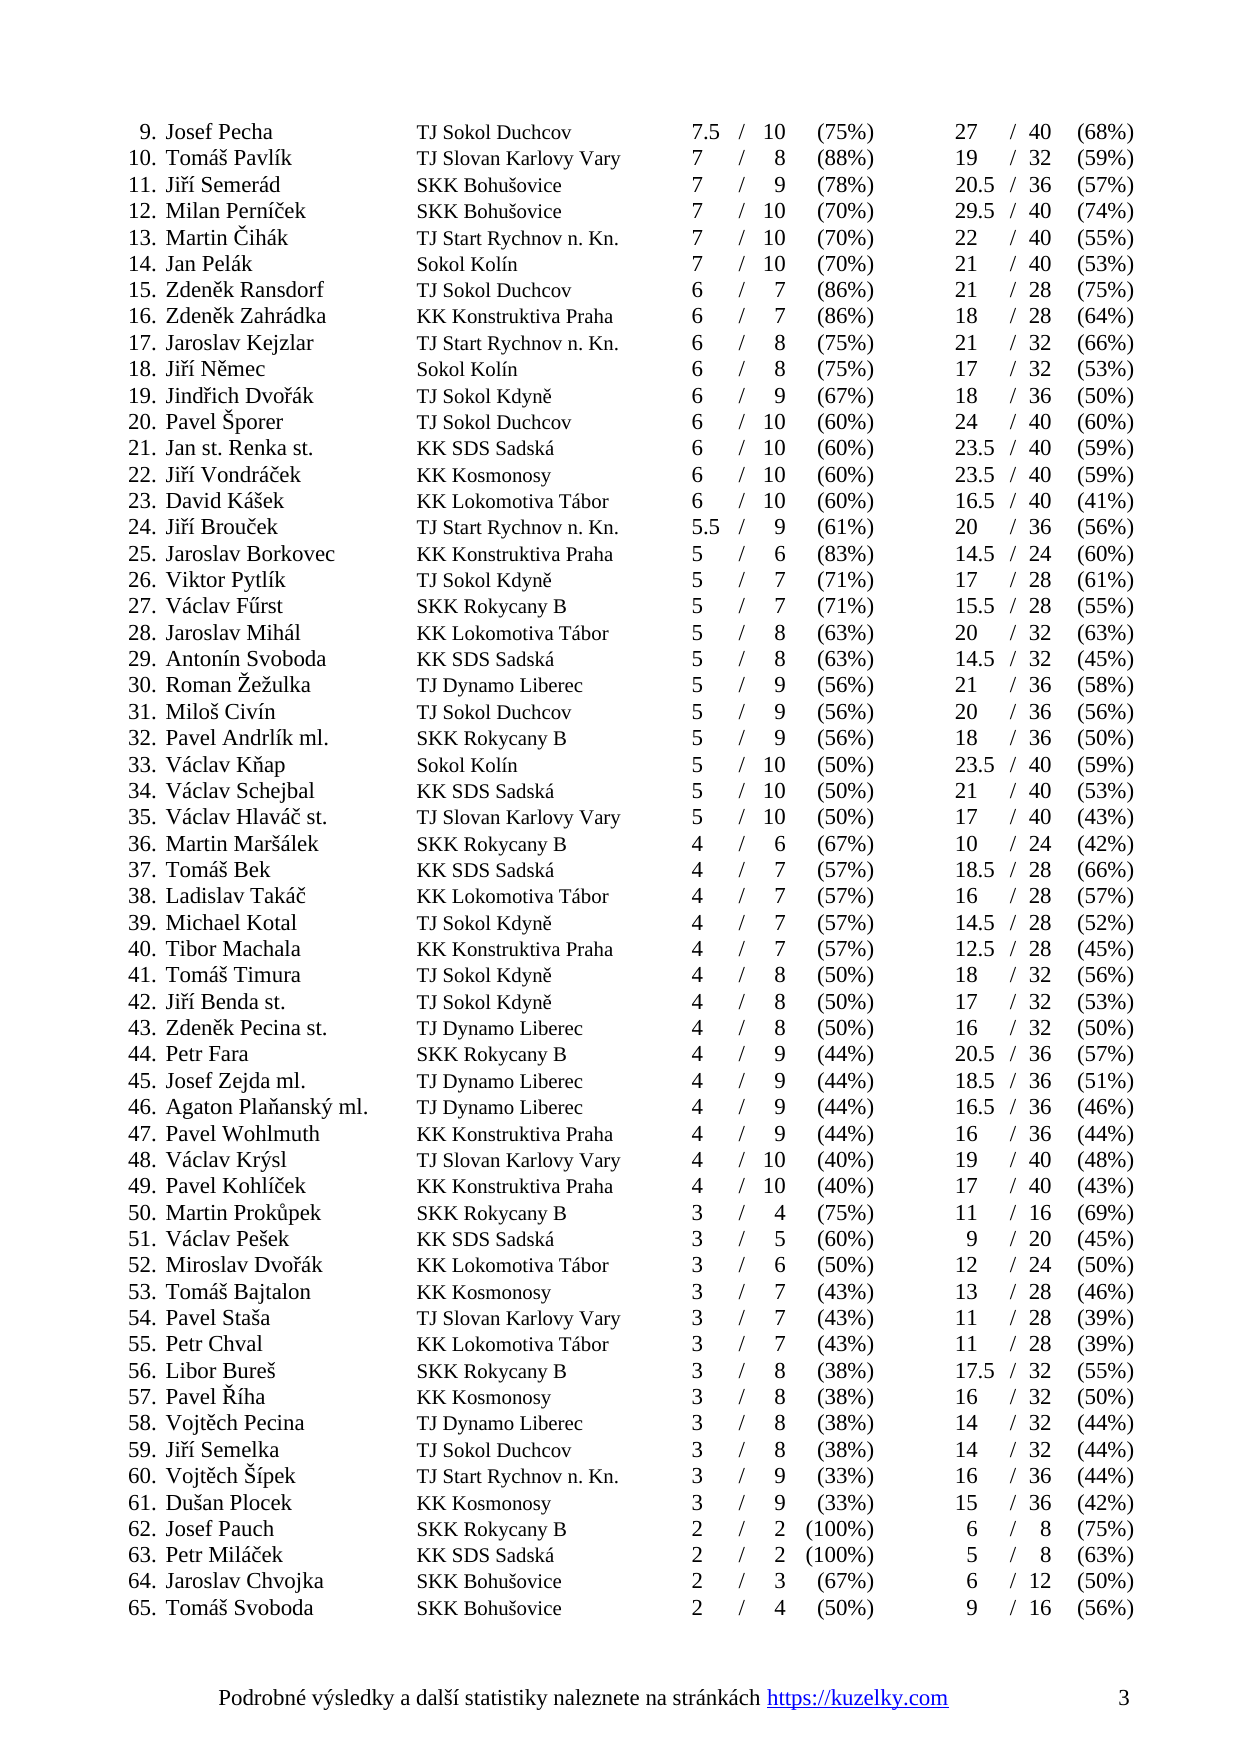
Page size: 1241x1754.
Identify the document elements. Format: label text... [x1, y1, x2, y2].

text 21. Jan st. Renka st. KK SDS Sadská 6 / 10 (60%) 23.5 / 40 (59%) [106, 434, 1134, 461]
text 19. Jindřich Dvořák TJ Sokol Kdyně 6 / 9 (67%) 18 / 36 (50%) [106, 382, 1134, 408]
text 52. Miroslav Dvořák KK Lokomotiva Tábor 3 / 6 (50%) 12 / 24 (50%) [106, 1251, 1134, 1278]
text 9. Josef Pecha TJ Sokol Duchcov 7.5 / 10 (75%) 27 / 40 (68%) [106, 118, 1134, 144]
text 24. Jiří Brouček TJ Start Rychnov n. Kn. 5.5 / 9 (61%) 20 / 36 (56%) [106, 513, 1134, 540]
text 54. Pavel Staša TJ Slovan Karlovy Vary 3 / 7 (43%) 11 / 28 (39%) [106, 1304, 1134, 1330]
text 48. Václav Krýsl TJ Slovan Karlovy Vary 4 / 10 (40%) 19 / 40 (48%) [106, 1146, 1134, 1172]
text 58. Vojtěch Pecina TJ Dynamo Liberec 3 / 8 (38%) 14 / 32 (44%) [106, 1409, 1134, 1436]
text 11. Jiří Semerád SKK Bohušovice 7 / 9 (78%) 20.5 / 36 (57%) [106, 171, 1134, 197]
text 60. Vojtěch Šípek TJ Start Rychnov n. Kn. 3 / 9 (33%) 16 / 36 (44%) [106, 1462, 1134, 1488]
text 27. Václav Fűrst SKK Rokycany B 5 / 7 (71%) 15.5 / 28 (55%) [106, 592, 1134, 619]
text 39. Michael Kotal TJ Sokol Kdyně 4 / 7 (57%) 14.5 / 28 (52%) [106, 909, 1134, 935]
text 45. Josef Zejda ml. TJ Dynamo Liberec 4 / 9 (44%) 18.5 / 36 (51%) [106, 1067, 1134, 1093]
text 40. Tibor Machala KK Konstruktiva Praha 4 / 7 (57%) 12.5 / 28 (45%) [106, 935, 1134, 961]
text 35. Václav Hlaváč st. TJ Slovan Karlovy Vary 5 / 10 (50%) 17 / 40 (43%) [106, 803, 1134, 830]
text 22. Jiří Vondráček KK Kosmonosy 6 / 10 (60%) 23.5 / 40 (59%) [106, 461, 1134, 487]
text 36. Martin Maršálek SKK Rokycany B 4 / 6 (67%) 10 / 24 (42%) [106, 830, 1134, 856]
text 50. Martin Prokůpek SKK Rokycany B 3 / 4 (75%) 11 / 16 (69%) [106, 1199, 1134, 1225]
text 12. Milan Perníček SKK Bohušovice 7 / 10 (70%) 29.5 / 40 (74%) [106, 197, 1134, 223]
text 17. Jaroslav Kejzlar TJ Start Rychnov n. Kn. 6 / 8 (75%) 21 / 32 (66%) [106, 329, 1134, 355]
text 34. Václav Schejbal KK SDS Sadská 5 / 10 (50%) 21 / 40 (53%) [106, 777, 1134, 803]
text 14. Jan Pelák Sokol Kolín 7 / 10 (70%) 21 / 40 (53%) [106, 250, 1134, 276]
text 43. Zdeněk Pecina st. TJ Dynamo Liberec 4 / 8 (50%) 16 / 32 (50%) [106, 1014, 1134, 1041]
text 37. Tomáš Bek KK SDS Sadská 4 / 7 (57%) 18.5 / 28 (66%) [106, 856, 1134, 882]
text 29. Antonín Svoboda KK SDS Sadská 5 / 8 (63%) 14.5 / 32 (45%) [106, 645, 1134, 672]
text 25. Jaroslav Borkovec KK Konstruktiva Praha 5 / 6 (83%) 14.5 / 24 (60%) [106, 540, 1134, 566]
text 49. Pavel Kohlíček KK Konstruktiva Praha 4 / 10 (40%) 17 / 40 (43%) [106, 1172, 1134, 1199]
text 33. Václav Kňap Sokol Kolín 5 / 10 (50%) 23.5 / 40 (59%) [106, 751, 1134, 777]
text 31. Miloš Civín TJ Sokol Duchcov 5 / 9 (56%) 20 / 36 (56%) [106, 698, 1134, 724]
text 13. Martin Čihák TJ Start Rychnov n. Kn. 7 / 10 (70%) 22 / 40 (55%) [106, 223, 1134, 250]
text 10. Tomáš Pavlík TJ Slovan Karlovy Vary 7 / 8 (88%) 19 / 32 (59%) [106, 144, 1134, 171]
text 15. Zdeněk Ransdorf TJ Sokol Duchcov 6 / 7 (86%) 21 / 28 (75%) [106, 276, 1134, 303]
text 53. Tomáš Bajtalon KK Kosmonosy 3 / 7 (43%) 13 / 28 (46%) [106, 1278, 1134, 1304]
text 26. Viktor Pytlík TJ Sokol Kdyně 5 / 7 (71%) 17 / 28 (61%) [106, 566, 1134, 592]
text 41. Tomáš Timura TJ Sokol Kdyně 4 / 8 (50%) 18 / 32 (56%) [106, 961, 1134, 988]
text 46. Agaton Plaňanský ml. TJ Dynamo Liberec 4 / 9 (44%) 16.5 / 36 (46%) [106, 1093, 1134, 1119]
text 23. David Kášek KK Lokomotiva Tábor 6 / 10 (60%) 16.5 / 40 (41%) [106, 487, 1134, 513]
text 57. Pavel Říha KK Kosmonosy 3 / 8 (38%) 16 / 32 (50%) [106, 1383, 1134, 1409]
text 32. Pavel Andrlík ml. SKK Rokycany B 5 / 9 (56%) 18 / 36 (50%) [106, 724, 1134, 751]
text 28. Jaroslav Mihál KK Lokomotiva Tábor 5 / 8 (63%) 20 / 32 (63%) [106, 619, 1134, 645]
text 47. Pavel Wohlmuth KK Konstruktiva Praha 4 / 9 (44%) 16 / 36 (44%) [106, 1119, 1134, 1146]
text 62. Josef Pauch SKK Rokycany B 2 / 2 (100%) 6 / 8 (75%) [106, 1515, 1134, 1541]
text 42. Jiří Benda st. TJ Sokol Kdyně 4 / 8 (50%) 17 / 32 (53%) [106, 988, 1134, 1014]
text 56. Libor Bureš SKK Rokycany B 3 / 8 (38%) 17.5 / 32 (55%) [106, 1357, 1134, 1383]
text 65. Tomáš Svoboda SKK Bohušovice 2 / 4 (50%) 9 / 16 (56%) [106, 1594, 1134, 1620]
text 61. Dušan Plocek KK Kosmonosy 3 / 9 (33%) 15 / 36 (42%) [106, 1488, 1134, 1515]
text 44. Petr Fara SKK Rokycany B 4 / 9 (44%) 20.5 / 36 (57%) [106, 1041, 1134, 1067]
text 55. Petr Chval KK Lokomotiva Tábor 3 / 7 (43%) 11 / 28 (39%) [106, 1330, 1134, 1357]
text 51. Václav Pešek KK SDS Sadská 3 / 5 (60%) 9 / 20 (45%) [106, 1225, 1134, 1251]
text 38. Ladislav Takáč KK Lokomotiva Tábor 4 / 7 (57%) 16 / 28 (57%) [106, 882, 1134, 909]
text 59. Jiří Semelka TJ Sokol Duchcov 3 / 8 (38%) 14 / 32 (44%) [106, 1436, 1134, 1462]
text 16. Zdeněk Zahrádka KK Konstruktiva Praha 6 / 7 (86%) 18 / 28 (64%) [106, 303, 1134, 329]
text 63. Petr Miláček KK SDS Sadská 2 / 2 (100%) 5 / 8 (63%) [106, 1541, 1134, 1568]
text 20. Pavel Šporer TJ Sokol Duchcov 6 / 10 (60%) 24 / 40 (60%) [106, 408, 1134, 434]
text 64. Jaroslav Chvojka SKK Bohušovice 2 / 3 (67%) 6 / 12 (50%) [106, 1568, 1134, 1594]
text 18. Jiří Němec Sokol Kolín 6 / 8 (75%) 17 / 32 (53%) [106, 355, 1134, 382]
text 30. Roman Žežulka TJ Dynamo Liberec 5 / 9 (56%) 21 / 36 (58%) [106, 672, 1134, 698]
